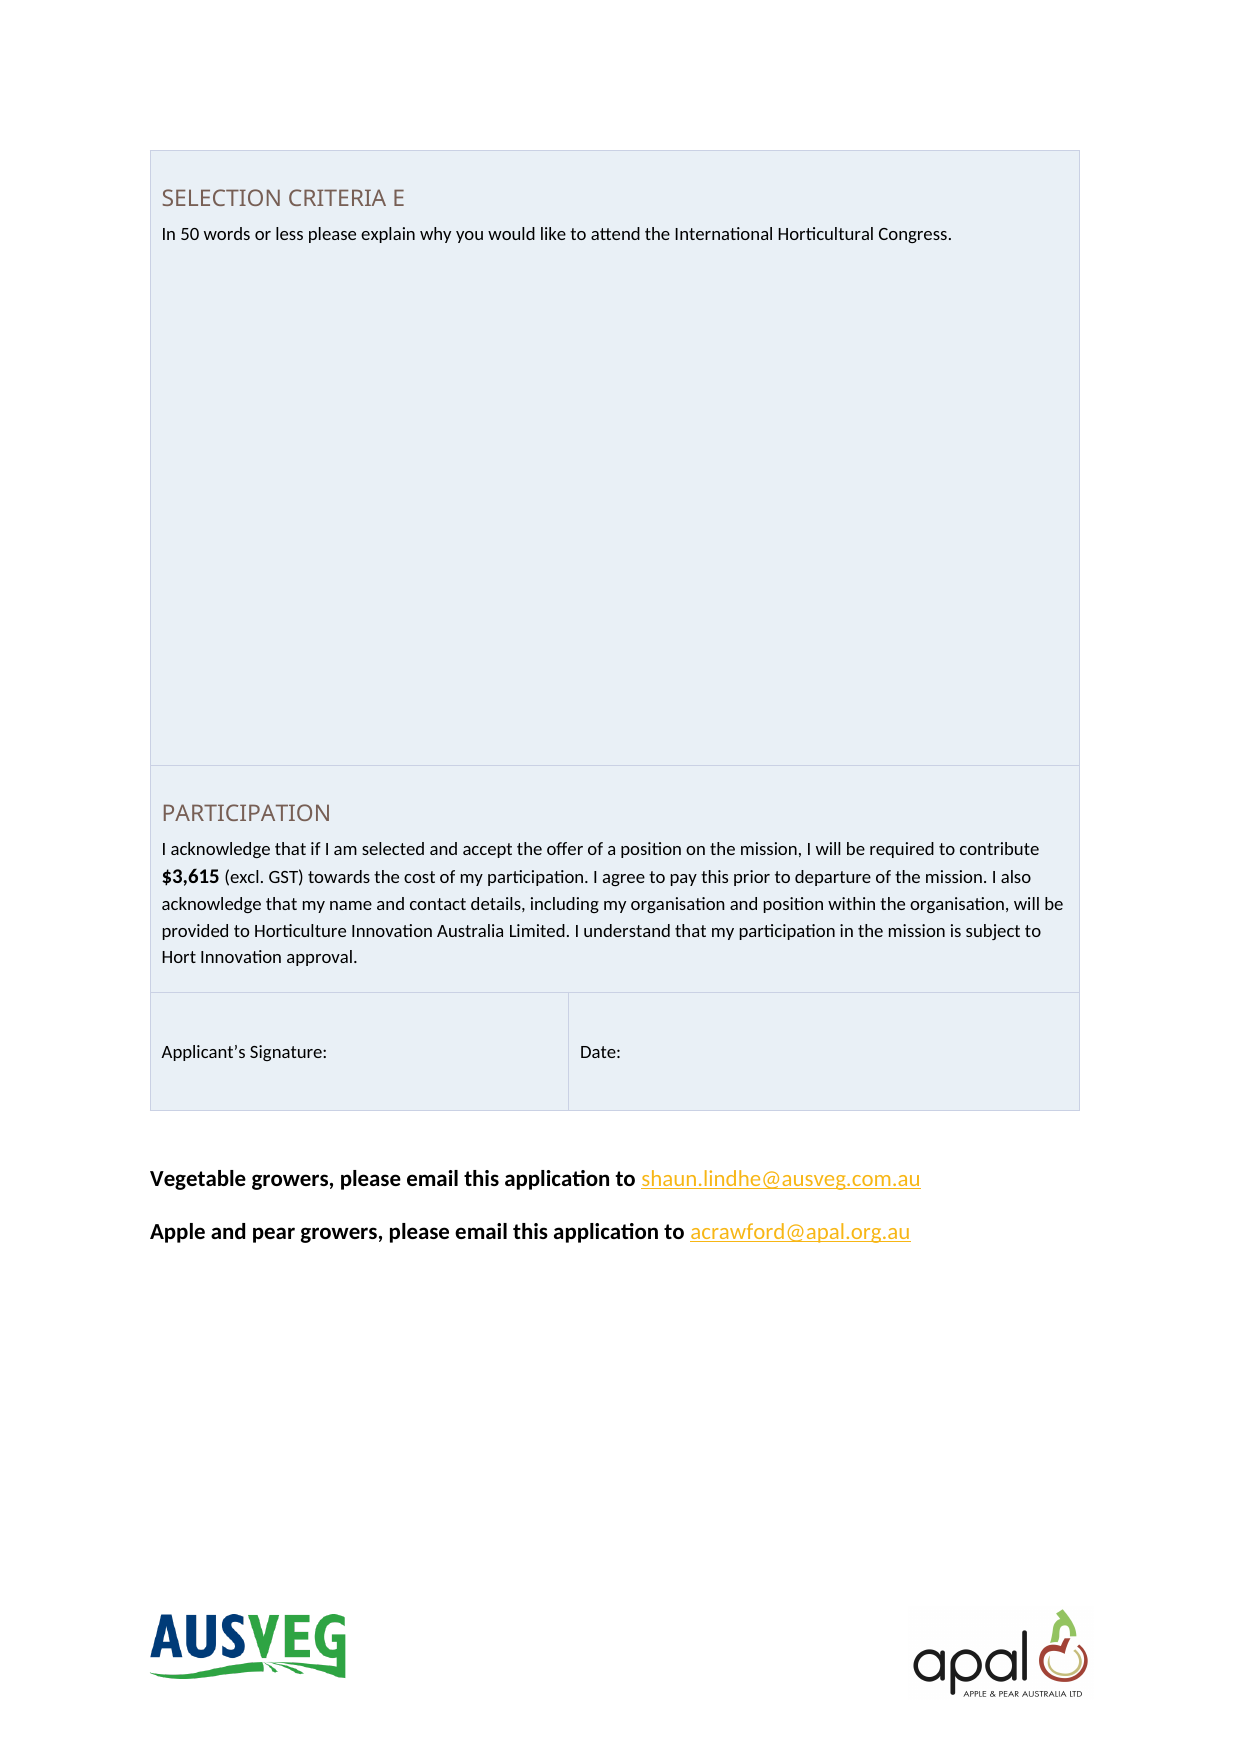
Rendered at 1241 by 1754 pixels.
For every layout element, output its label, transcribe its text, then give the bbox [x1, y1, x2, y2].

text Vegetable growers, please email this application to shaun.lindhe@ausveg.com.au [150, 1164, 1090, 1192]
table_cell Selection Criteria e In 50 words or less please explain why you would like to attend the International Horticultural Congress. [151, 151, 1079, 765]
picture [149, 1614, 346, 1679]
picture [907, 1606, 1094, 1700]
table_cell Date: [569, 993, 1079, 1110]
table_cell Applicant’s Signature: [151, 993, 568, 1110]
table_cell Participation I acknowledge that if I am selected and accept the offer of a position on the mission, I will be required to contribute $3,615 (excl. GST) towards the cost of my participation. I agree to pay this prior to departure of the mission. I also acknowledge that my name and contact details, including my organisation and position within the organisation, will be provided to Horticulture Innovation Australia Limited. I understand that my participation in the mission is subject to Hort Innovation approval. [151, 766, 1079, 992]
text Apple and pear growers, please email this application to acrawford@apal.org.au [150, 1217, 1090, 1245]
